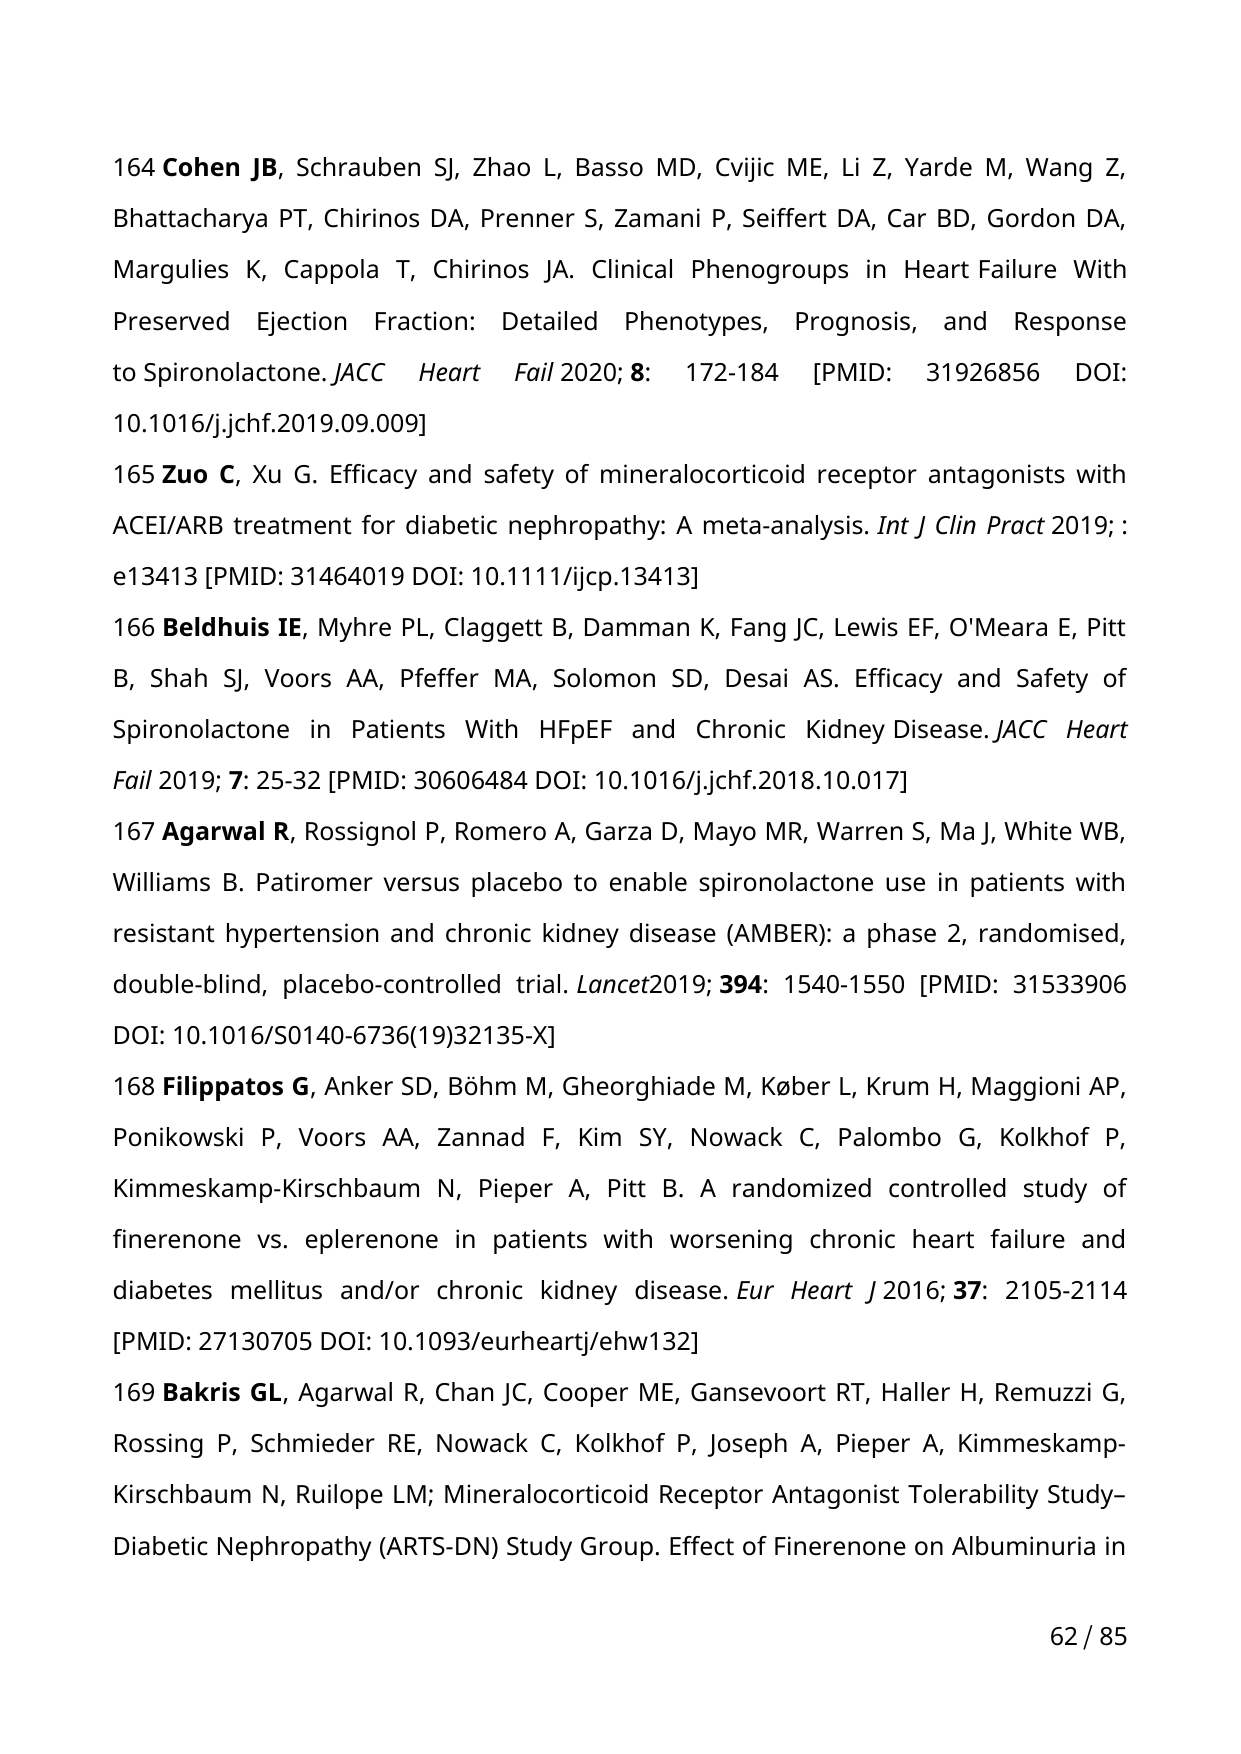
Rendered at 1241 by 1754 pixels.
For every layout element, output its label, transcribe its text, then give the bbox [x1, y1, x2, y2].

text 167 Agarwal R, Rossignol P, Romero A, Garza D, Mayo MR, Warren S, Ma J, White WB, Williams B. Patiromer versus placebo to enable spironolactone use in patients with resistant hypertension and chronic kidney disease (AMBER): a phase 2, randomised, double-blind, placebo-controlled trial. Lancet2019; 394: 1540-1550 [PMID: 31533906 DOI: 10.1016/S0140-6736(19)32135-X] [112, 813, 1128, 1052]
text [112, 1375, 1128, 1562]
text 164 Cohen JB, Schrauben SJ, Zhao L, Basso MD, Cvijic ME, Li Z, Yarde M, Wang Z, Bhattacharya PT, Chirinos DA, Prenner S, Zamani P, Seiffert DA, Car BD, Gordon DA, Margulies K, Cappola T, Chirinos JA. Clinical Phenogroups in Heart Failure With Preserved Ejection Fraction: Detailed Phenotypes, Prognosis, and Response to Spironolactone. JACC Heart Fail 2020; 8: 172-184 [PMID: 31926856 DOI: 10.1016/j.jchf.2019.09.009] [112, 150, 1128, 439]
text 165 Zuo C, Xu G. Efficacy and safety of mineralocorticoid receptor antagonists with ACEI/ARB treatment for diabetic nephropathy: A meta-analysis. Int J Clin Pract 2019; : e13413 [PMID: 31464019 DOI: 10.1111/ijcp.13413] [112, 456, 1128, 592]
text 168 Filippatos G, Anker SD, Böhm M, Gheorghiade M, Køber L, Krum H, Maggioni AP, Ponikowski P, Voors AA, Zannad F, Kim SY, Nowack C, Palombo G, Kolkhof P, Kimmeskamp-Kirschbaum N, Pieper A, Pitt B. A randomized controlled study of finerenone vs. eplerenone in patients with worsening chronic heart failure and diabetes mellitus and/or chronic kidney disease. Eur Heart J 2016; 37: 2105-2114 [PMID: 27130705 DOI: 10.1093/eurheartj/ehw132] [112, 1069, 1128, 1358]
text 166 Beldhuis IE, Myhre PL, Claggett B, Damman K, Fang JC, Lewis EF, O'Meara E, Pitt B, Shah SJ, Voors AA, Pfeffer MA, Solomon SD, Desai AS. Efficacy and Safety of Spironolactone in Patients With HFpEF and Chronic Kidney Disease. JACC Heart Fail 2019; 7: 25-32 [PMID: 30606484 DOI: 10.1016/j.jchf.2018.10.017] [112, 609, 1128, 797]
